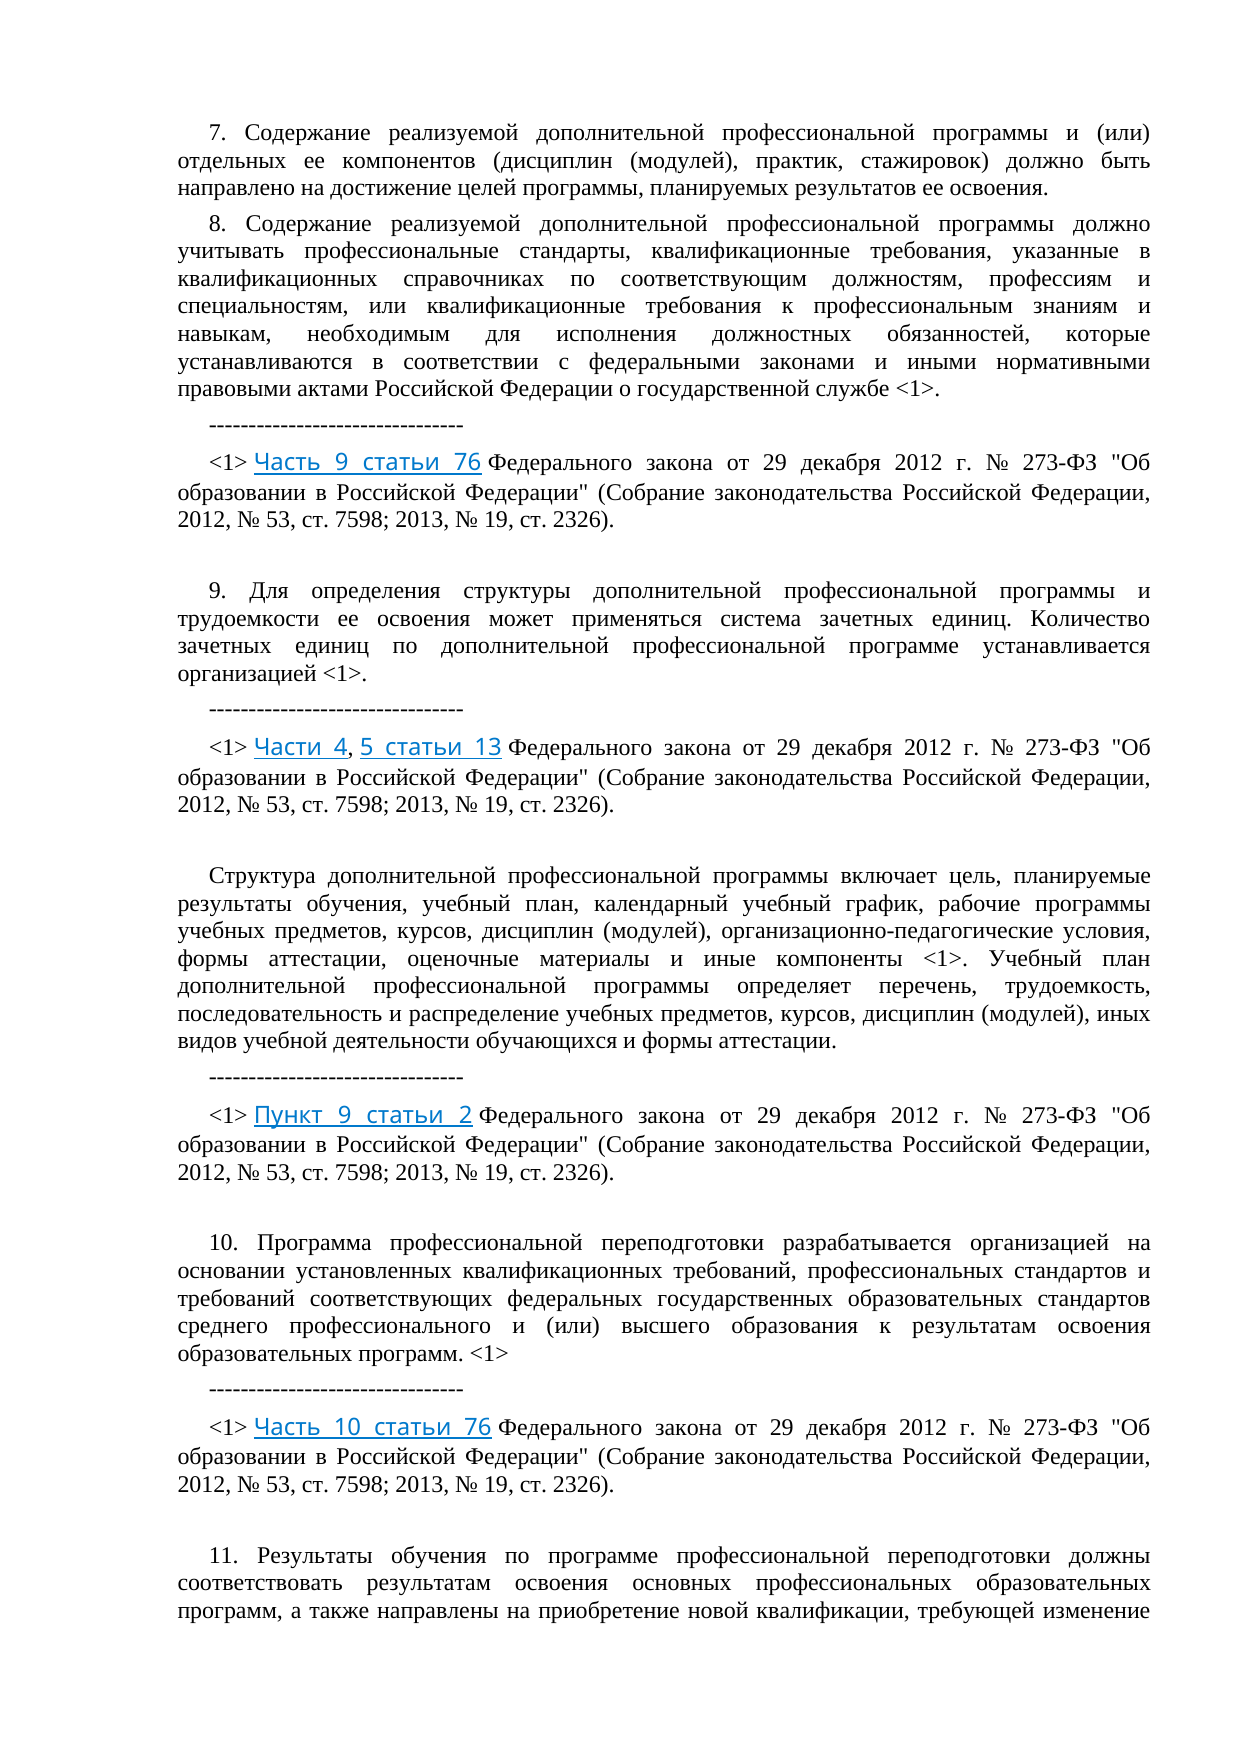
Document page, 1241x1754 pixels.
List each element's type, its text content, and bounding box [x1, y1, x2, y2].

text <1> Часть 10 статьи 76 Федерального закона от 29 декабря 2012 г. № 273-ФЗ "Об образовании в Российской Федерации" (Собрание законодательства Российской Федерации, 2012, № 53, ст. 7598; 2013, № 19, ст. 2326). [177, 1410, 1152, 1497]
text -------------------------------- [177, 1062, 1152, 1089]
text -------------------------------- [177, 410, 1152, 437]
text 10. Программа профессиональной переподготовки разрабатывается организацией на основании установленных квалификационных требований, профессиональных стандартов и требований соответствующих федеральных государственных образовательных стандартов среднего профессионального и (или) высшего образования к результатам освоения образовательных программ. <1> [177, 1228, 1152, 1366]
text -------------------------------- [177, 694, 1152, 722]
text Структура дополнительной профессиональной программы включает цель, планируемые результаты обучения, учебный план, календарный учебный график, рабочие программы учебных предметов, курсов, дисциплин (модулей), организационно-педагогические условия, формы аттестации, оценочные материалы и иные компоненты <1>. Учебный план дополнительной профессиональной программы определяет перечень, трудоемкость, последовательность и распределение учебных предметов, курсов, дисциплин (модулей), иных видов учебной деятельности обучающихся и формы аттестации. [177, 861, 1152, 1054]
text 7. Содержание реализуемой дополнительной профессиональной программы и (или) отдельных ее компонентов (дисциплин (модулей), практик, стажировок) должно быть направлено на достижение целей программы, планируемых результатов ее освоения. [177, 118, 1152, 201]
text 9. Для определения структуры дополнительной профессиональной программы и трудоемкости ее освоения может применяться система зачетных единиц. Количество зачетных единиц по дополнительной профессиональной программе устанавливается организацией <1>. [177, 576, 1152, 687]
text 8. Содержание реализуемой дополнительной профессиональной программы должно учитывать профессиональные стандарты, квалификационные требования, указанные в квалификационных справочниках по соответствующим должностям, профессиям и специальностям, или квалификационные требования к профессиональным знаниям и навыкам, необходимым для исполнения должностных обязанностей, которые устанавливаются в соответствии с федеральными законами и иными нормативными правовыми актами Российской Федерации о государственной службе <1>. [177, 209, 1152, 402]
text <1> Пункт 9 статьи 2 Федерального закона от 29 декабря 2012 г. № 273-ФЗ "Об образовании в Российской Федерации" (Собрание законодательства Российской Федерации, 2012, № 53, ст. 7598; 2013, № 19, ст. 2326). [177, 1097, 1152, 1185]
text <1> Части 4, 5 статьи 13 Федерального закона от 29 декабря 2012 г. № 273-ФЗ "Об образовании в Российской Федерации" (Собрание законодательства Российской Федерации, 2012, № 53, ст. 7598; 2013, № 19, ст. 2326). [177, 730, 1152, 818]
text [177, 1541, 1152, 1623]
text -------------------------------- [177, 1374, 1152, 1402]
text <1> Часть 9 статьи 76 Федерального закона от 29 декабря 2012 г. № 273-ФЗ "Об образовании в Российской Федерации" (Собрание законодательства Российской Федерации, 2012, № 53, ст. 7598; 2013, № 19, ст. 2326). [177, 445, 1152, 533]
